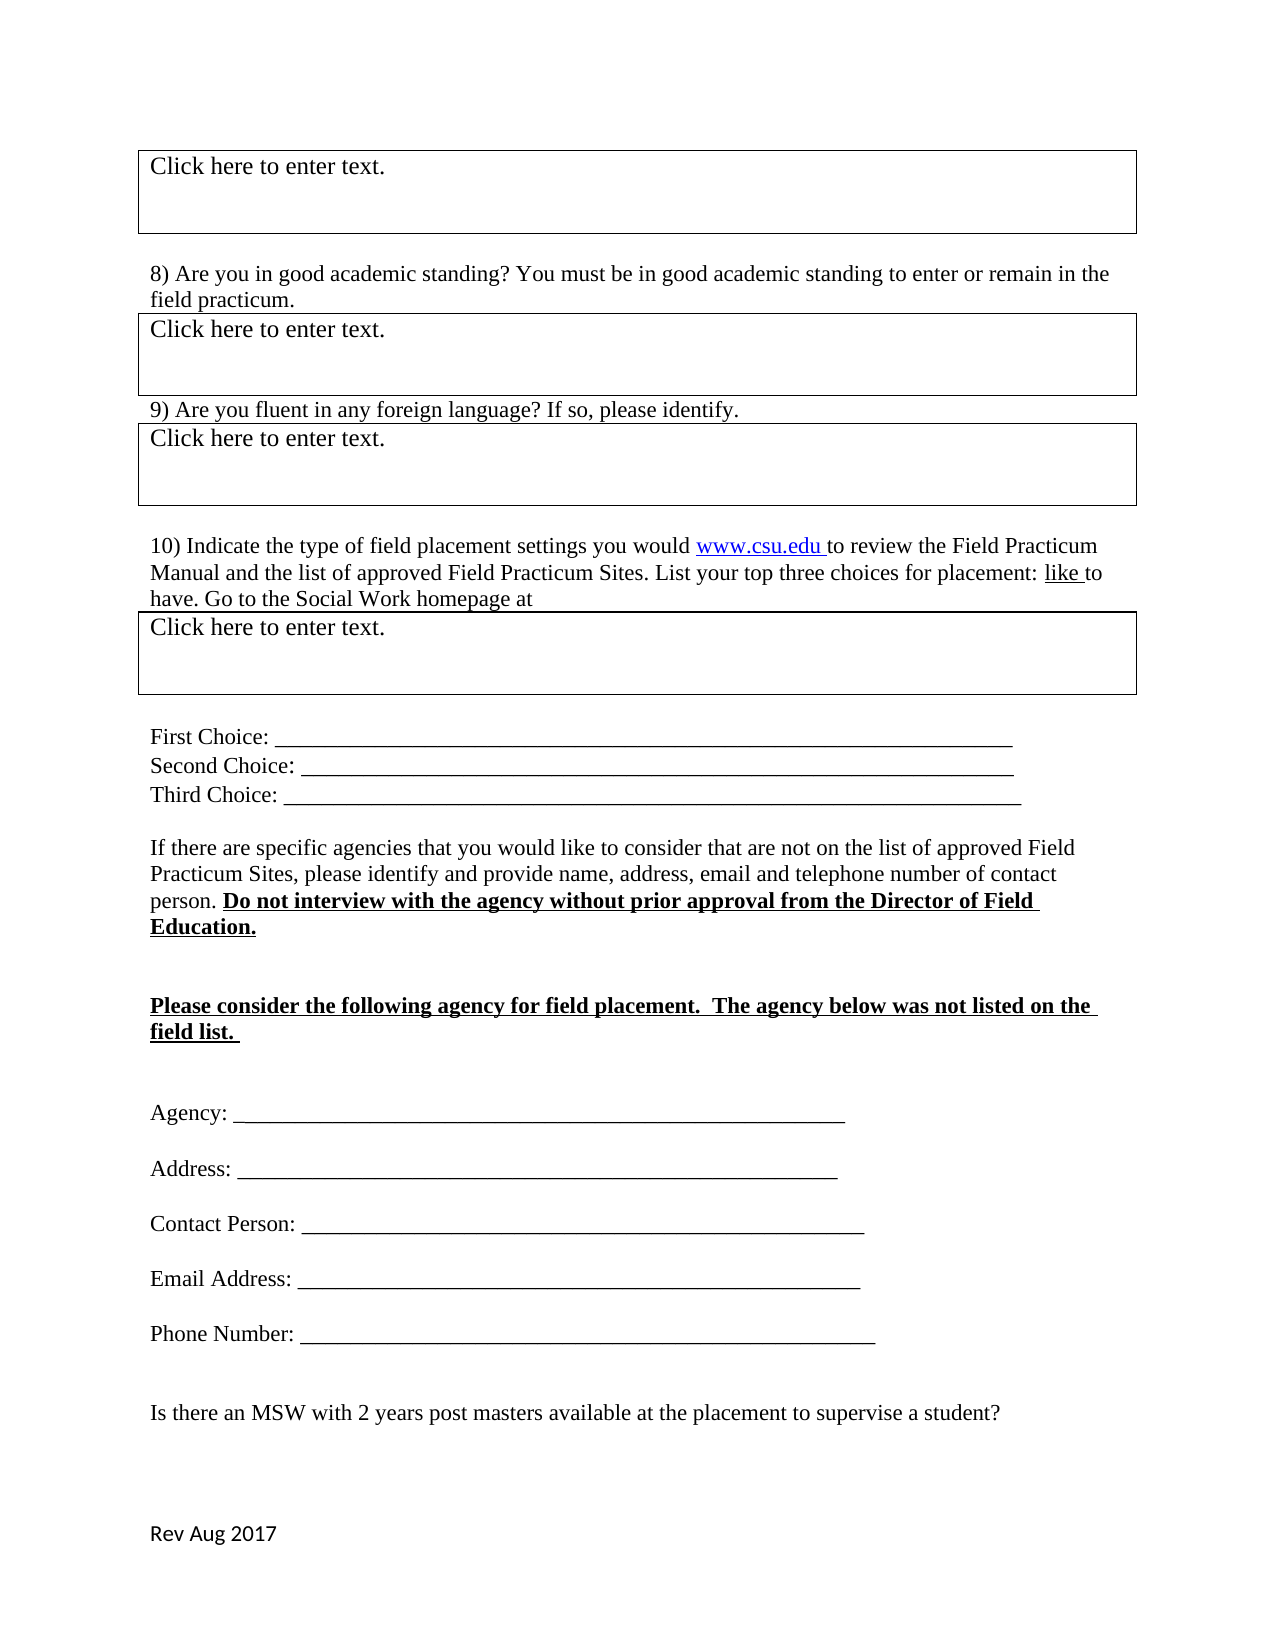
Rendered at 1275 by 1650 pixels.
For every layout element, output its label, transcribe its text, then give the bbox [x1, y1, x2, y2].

text 8) Are you in good academic standing? You must be in good academic standing to enter or remain in the field practicum. [150, 260, 1125, 313]
text If there are specific agencies that you would like to consider that are not on the list of approved Field Practicum Sites, please identify and provide name, address, email and telephone number of contact person. Do not interview with the agency without prior approval from the Director of Field Education. [150, 834, 1125, 939]
text 9) Are you fluent in any foreign language? If so, please identify. [150, 396, 1125, 422]
text Contact Person: [150, 1208, 1125, 1236]
text Third Choice: [150, 779, 1125, 808]
table_header [139, 314, 1136, 395]
text Address: [150, 1153, 1125, 1181]
text Second Choice [150, 750, 1125, 779]
text Agency: _ [150, 1097, 1125, 1126]
text Please consider the following agency for field placement. The agency below was not listed on the field list. [150, 992, 1125, 1045]
text Phone Number: [150, 1318, 1125, 1347]
table_header [139, 613, 1136, 694]
text Email Address: [150, 1263, 1125, 1292]
text Is there an MSW with 2 years post masters available at the placement to supervise a student? [150, 1399, 1125, 1426]
table_header [139, 151, 1136, 232]
text 10) Indicate the type of field placement settings you would www.csu.edu to review the Field Practicum Manual and the list of approved Field Practicum Sites. List your top three choices for placement: like to have. Go to the Social Work homepage at [150, 532, 1125, 611]
table_header [139, 424, 1136, 505]
text First Choice: [150, 721, 1125, 750]
